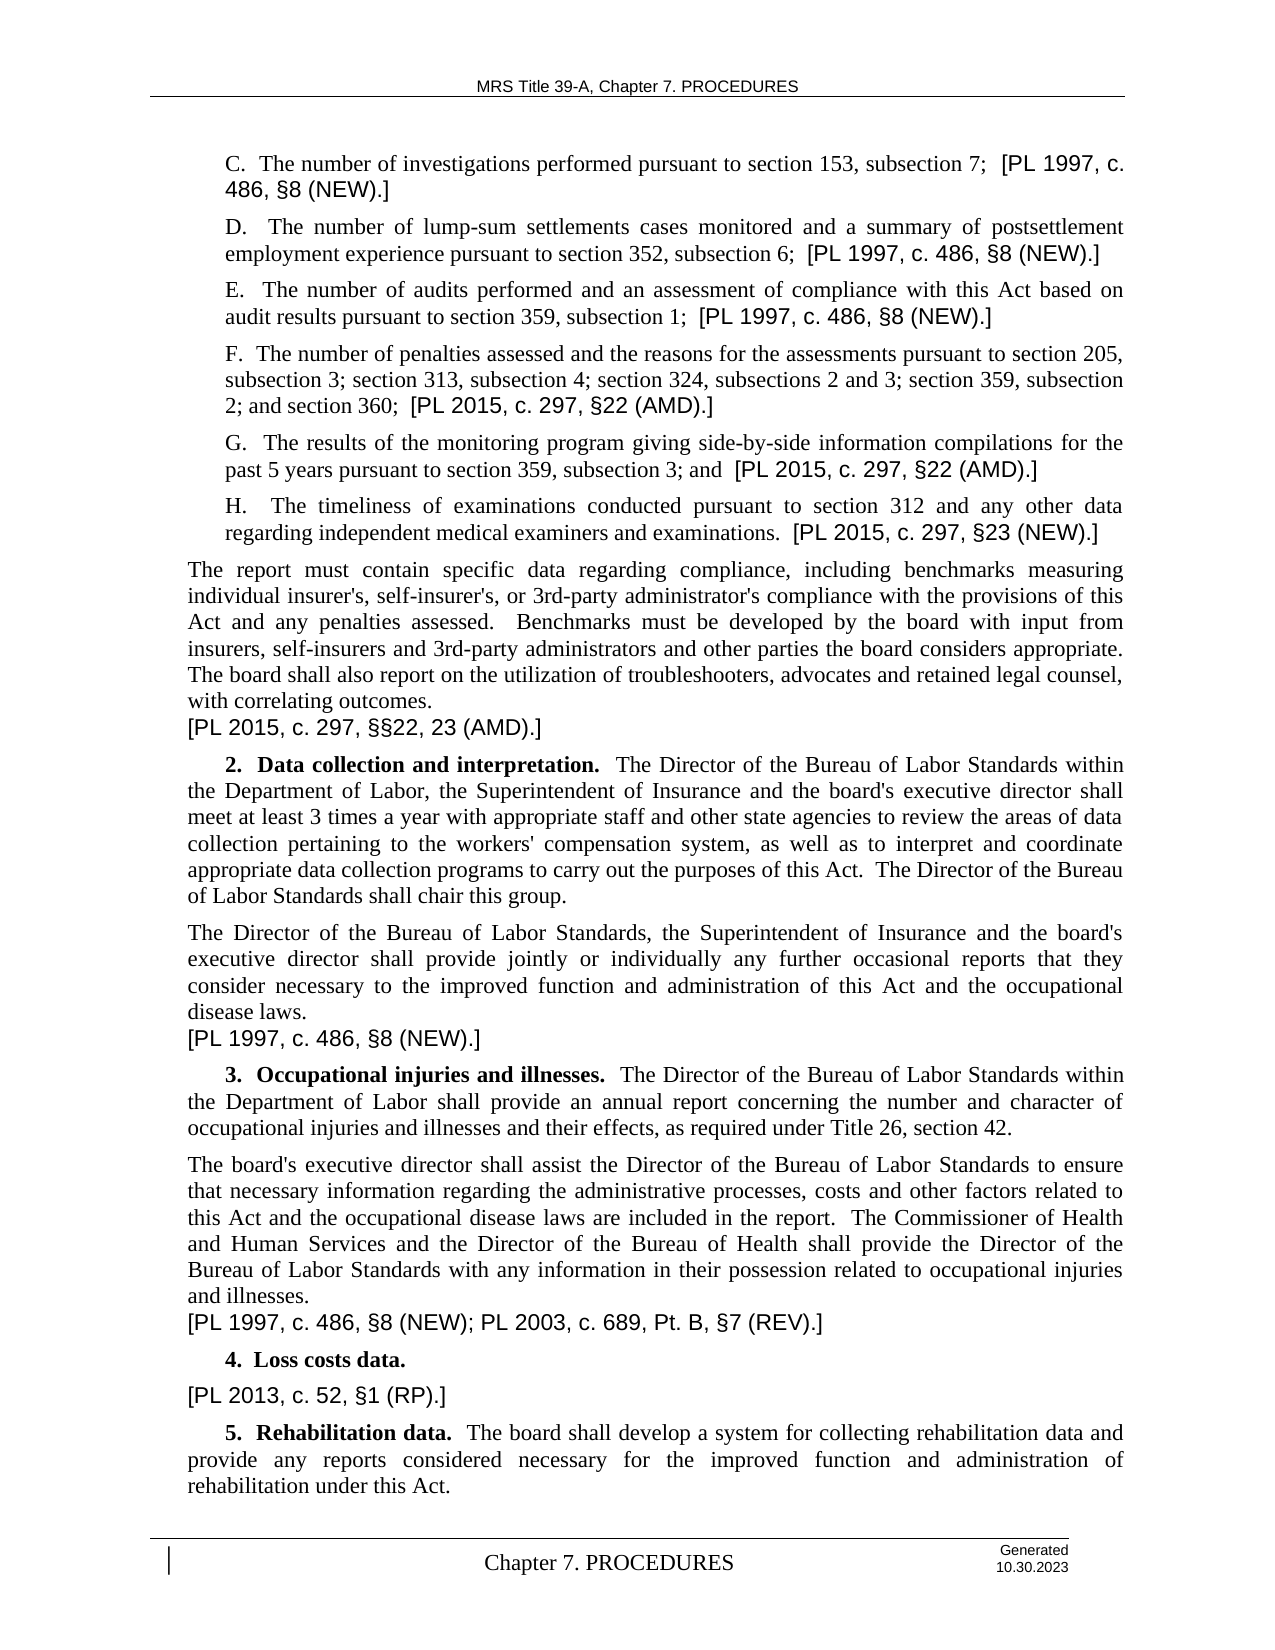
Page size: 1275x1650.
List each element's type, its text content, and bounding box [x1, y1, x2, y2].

text 2. Data collection and interpretation. The Director of the Bureau of Labor Standards within the Department of Labor, the Superintendent of Insurance and the board's executive director shall meet at least 3 times a year with appropriate staff and other state agencies to review the areas of data collection pertaining to the workers' compensation system, as well as to interpret and coordinate appropriate data collection programs to carry out the purposes of this Act. The Director of the Bureau of Labor Standards shall chair this group. [187, 751, 1125, 909]
text The report must contain specific data regarding compliance, including benchmarks measuring individual insurer's, self-insurer's, or 3rd-party administrator's compliance with the provisions of this Act and any penalties assessed. Benchmarks must be developed by the board with input from insurers, self-insurers and 3rd-party administrators and other parties the board considers appropriate. The board shall also report on the utilization of troubleshooters, advocates and retained legal counsel, with correlating outcomes. [187, 556, 1125, 714]
text 5. Rehabilitation data. The board shall develop a system for collecting rehabilitation data and provide any reports considered necessary for the improved function and administration of rehabilitation under this Act. [187, 1419, 1125, 1498]
text [PL 1997, c. 486, §8 (NEW); PL 2003, c. 689, Pt. B, §7 (REV).] [187, 1309, 1125, 1335]
text [PL 2013, c. 52, §1 (RP).] [187, 1382, 1125, 1409]
text 3. Occupational injuries and illnesses. The Director of the Bureau of Labor Standards within the Department of Labor shall provide an annual report concerning the number and character of occupational injuries and illnesses and their effects, as required under Title 26, section 42. [187, 1061, 1125, 1140]
text [PL 2015, c. 297, §§22, 23 (AMD).] [187, 714, 1125, 740]
text H. The timeliness of examinations conducted pursuant to section 312 and any other data regarding independent medical examiners and examinations. [PL 2015, c. 297, §23 (NEW).] [225, 492, 1125, 545]
text The board's executive director shall assist the Director of the Bureau of Labor Standards to ensure that necessary information regarding the administrative processes, costs and other factors related to this Act and the occupational disease laws are included in the report. The Commissioner of Health and Human Services and the Director of the Bureau of Health shall provide the Director of the Bureau of Labor Standards with any information in their possession related to occupational injuries and illnesses. [187, 1151, 1125, 1309]
text E. The number of audits performed and an assessment of compliance with this Act based on audit results pursuant to section 359, subsection 1; [PL 1997, c. 486, §8 (NEW).] [225, 276, 1125, 329]
text F. The number of penalties assessed and the reasons for the assessments pursuant to section 205, subsection 3; section 313, subsection 4; section 324, subsections 2 and 3; section 359, subsection 2; and section 360; [PL 2015, c. 297, §22 (AMD).] [225, 340, 1125, 419]
text [PL 1997, c. 486, §8 (NEW).] [187, 1024, 1125, 1051]
text The Director of the Bureau of Labor Standards, the Superintendent of Insurance and the board's executive director shall provide jointly or individually any further occasional reports that they consider necessary to the improved function and administration of this Act and the occupational disease laws. [187, 919, 1125, 1024]
text 4. Loss costs data. [187, 1346, 1125, 1372]
text D. The number of lump-sum settlements cases monitored and a summary of postsettlement employment experience pursuant to section 352, subsection 6; [PL 1997, c. 486, §8 (NEW).] [225, 213, 1125, 266]
text C. The number of investigations performed pursuant to section 153, subsection 7; [PL 1997, c. 486, §8 (NEW).] [225, 150, 1125, 203]
text G. The results of the monitoring program giving side-by-side information compilations for the past 5 years pursuant to section 359, subsection 3; and [PL 2015, c. 297, §22 (AMD).] [225, 429, 1125, 482]
